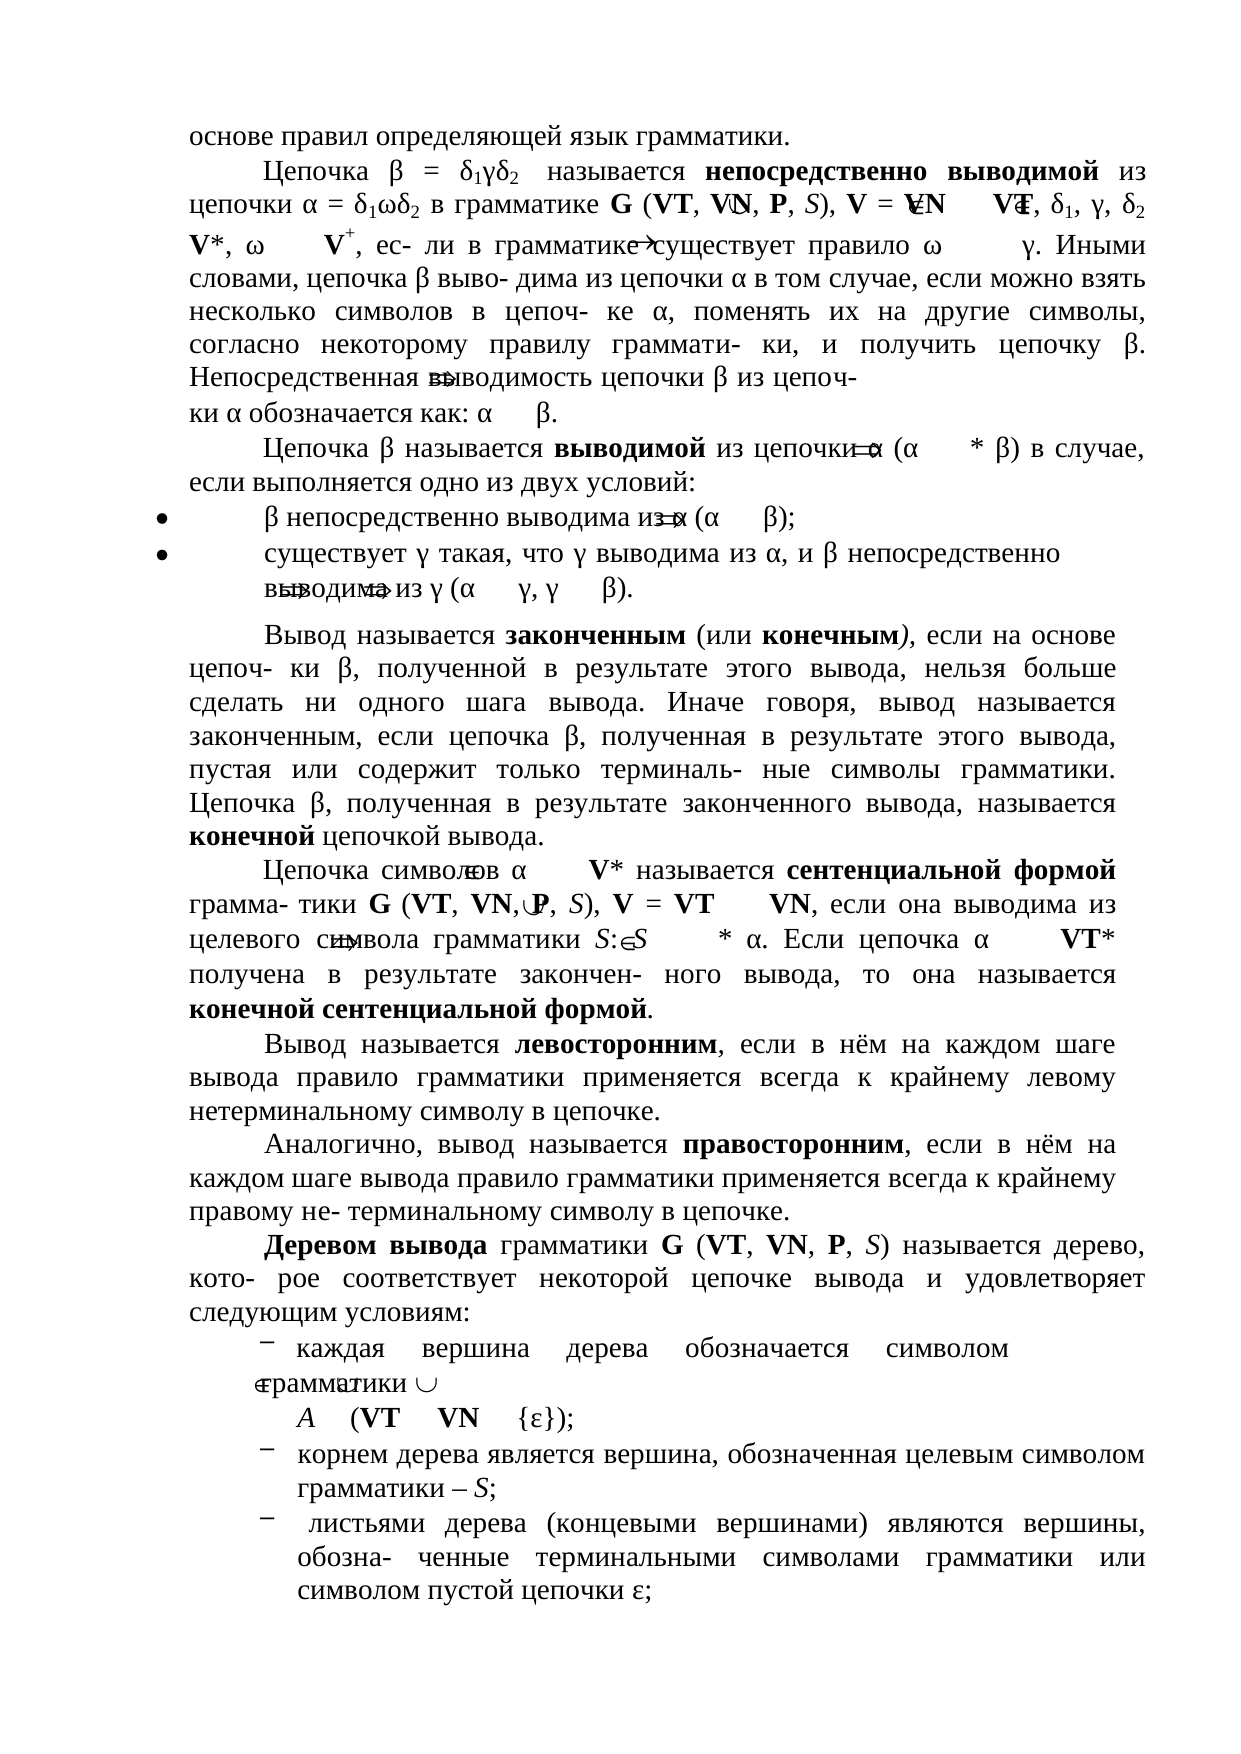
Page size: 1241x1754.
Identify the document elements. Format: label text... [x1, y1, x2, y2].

picture [251, 1363, 293, 1399]
picture [155, 497, 183, 569]
text Вывод называется законченным (или конечным), если на основе цепоч- ки β, полученной в результате этого вывода, нельзя больше сделать ни одного шага вывода. Иначе говоря, вывод называется законченным, если цепочка β, полученная в результате этого вывода, пустая или содержит только терминаль- ные символы грамматики. Цепочка β, полученная в результате законченного вывода, называется конечной цепочкой вывода. [189, 617, 1116, 852]
text Вывод называется левосторонним, если в нём на каждом шаге вывода правило грамматики применяется всегда к крайнему левому нетерминальному символу в цепочке. [189, 1026, 1116, 1126]
text А (VT VN {ε}); [297, 1401, 1152, 1434]
text Деревом вывода грамматики G (VT, VN, P, S) называется дерево, кото- рое соответствует некоторой цепочке вывода и удовлетворяет следующим условиям: [189, 1227, 1145, 1328]
text β непосредственно выводима из α (α β); [264, 499, 1152, 533]
text Цепочка символов α V* называется сентенциальной формой грамма- тики G (VT, VN, P, S), V = VT VN, если она выводима из целевого символа грамматики S: S * α. Если цепочка α VT* получена в результате закончен- ного вывода, то она называется конечной сентенциальной формой. [189, 852, 1116, 1024]
picture [259, 1328, 291, 1357]
text ки α обозначается как: α β. [189, 395, 1152, 428]
picture [259, 1503, 291, 1533]
text корнем дерева является вершина, обозначенная целевым символом грамматики – S; [260, 1437, 1145, 1504]
picture [259, 1434, 291, 1464]
text существует γ такая, что γ выводима из α, и β непосредственно выводима из γ (α γ, γ β). [264, 535, 1144, 604]
text листьями дерева (концевыми вершинами) являются вершины, обозна- ченные терминальными символами грамматики или символом пустой цепочки ε; [260, 1506, 1145, 1607]
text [189, 118, 1144, 152]
text Аналогично, вывод называется правосторонним, если в нём на каждом шаге вывода правило грамматики применяется всегда к крайнему правому не- терминальному символу в цепочке. [189, 1127, 1116, 1227]
text каждая вершина дерева обозначается символом грамматики [260, 1328, 1152, 1398]
text Цепочка β называется выводимой из цепочки α (α * β) в случае, если выполняется одно из двух условий: [189, 430, 1145, 497]
text Цепочка β = δ1γδ2 называется непосредственно выводимой из цепочки α = δ1ωδ2 в грамматике G (VT, VN, P, S), V = VN VT, δ1, γ, δ2 V*, ω V+, ес- ли в грамматике существует правило ω γ. Иными словами, цепочка β выво- дима из цепочки α в том случае, если можно взять несколько символов в цепоч- ке α, поменять их на другие символы, согласно некоторому правилу граммати- ки, и получить цепочку β. Непосредственная выводимость цепочки β из цепоч- [189, 152, 1146, 393]
